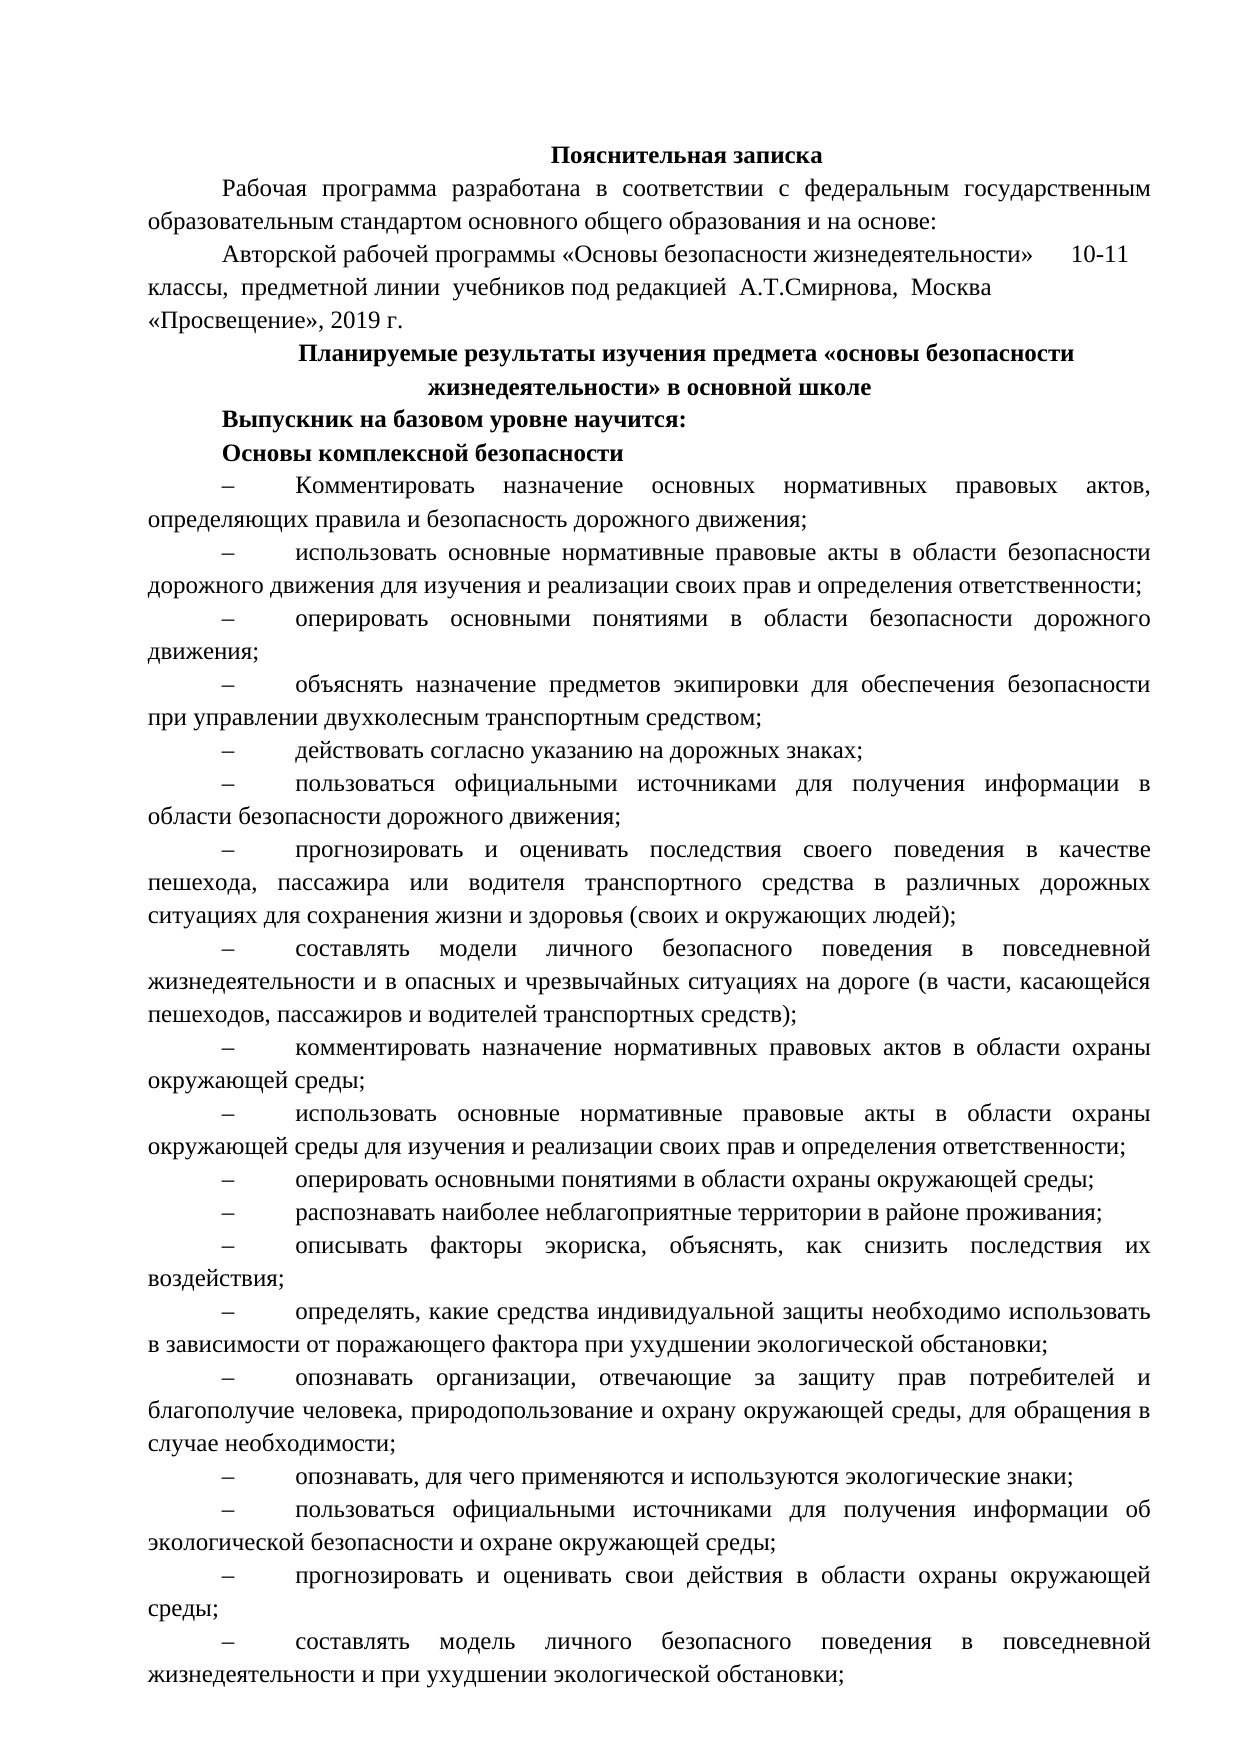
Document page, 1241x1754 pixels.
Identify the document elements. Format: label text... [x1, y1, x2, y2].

text Пояснительная записка [148, 140, 1152, 169]
list опознавать организации, отвечающие за защиту прав потребителей и благополучие человека, природопользование и охрану окружающей среды, для обращения в случае необходимости; [148, 1362, 1152, 1457]
list Комментировать назначение основных нормативных правовых актов, определяющих правила и безопасность дорожного движения; [148, 471, 1152, 532]
list оперировать основными понятиями в области охраны окружающей среды; [148, 1164, 1152, 1193]
list действовать согласно указанию на дорожных знаках; [148, 735, 1152, 763]
list прогнозировать и оценивать последствия своего поведения в качестве пешехода, пассажира или водителя транспортного средства в различных дорожных ситуациях для сохранения жизни и здоровья (своих и окружающих людей); [148, 834, 1152, 929]
text Авторской рабочей программы «Основы безопасности жизнедеятельности» 10-11 классы, предметной линии учебников под редакцией А.Т.Смирнова, Москва «Просвещение», 2019 г. [148, 239, 1152, 334]
text Планируемые результаты изучения предмета «основы безопасности жизнедеятельности» в основной школе [148, 338, 1152, 400]
list использовать основные нормативные правовые акты в области охраны окружающей среды для изучения и реализации своих прав и определения ответственности; [148, 1098, 1152, 1160]
list составлять модели личного безопасного поведения в повседневной жизнедеятельности и в опасных и чрезвычайных ситуациях на дороге (в части, касающейся пешеходов, пассажиров и водителей транспортных средств); [148, 933, 1152, 1028]
list пользоваться официальными источниками для получения информации в области безопасности дорожного движения; [148, 768, 1152, 829]
text Рабочая программа разработана в соответствии с федеральным государственным образовательным стандартом основного общего образования и на основе: [148, 173, 1152, 235]
list оперировать основными понятиями в области безопасности дорожного движения; [148, 603, 1152, 664]
list пользоваться официальными источниками для получения информации об экологической безопасности и охране окружающей среды; [148, 1494, 1152, 1556]
text Выпускник на базовом уровне научится: [148, 404, 1152, 433]
text Основы комплексной безопасности [148, 438, 1152, 466]
list опознавать, для чего применяются и используются экологические знаки; [148, 1461, 1152, 1490]
list составлять модель личного безопасного поведения в повседневной жизнедеятельности и при ухудшении экологической обстановки; [148, 1626, 1152, 1688]
list прогнозировать и оценивать свои действия в области охраны окружающей среды; [148, 1560, 1152, 1622]
list использовать основные нормативные правовые акты в области безопасности дорожного движения для изучения и реализации своих прав и определения ответственности; [148, 537, 1152, 598]
list распознавать наиболее неблагоприятные территории в районе проживания; [148, 1197, 1152, 1226]
list определять, какие средства индивидуальной защиты необходимо использовать в зависимости от поражающего фактора при ухудшении экологической обстановки; [148, 1296, 1152, 1358]
list комментировать назначение нормативных правовых актов в области охраны окружающей среды; [148, 1032, 1152, 1094]
list объяснять назначение предметов экипировки для обеспечения безопасности при управлении двухколесным транспортным средством; [148, 669, 1152, 731]
list описывать факторы экориска, объяснять, как снизить последствия их воздействия; [148, 1230, 1152, 1292]
